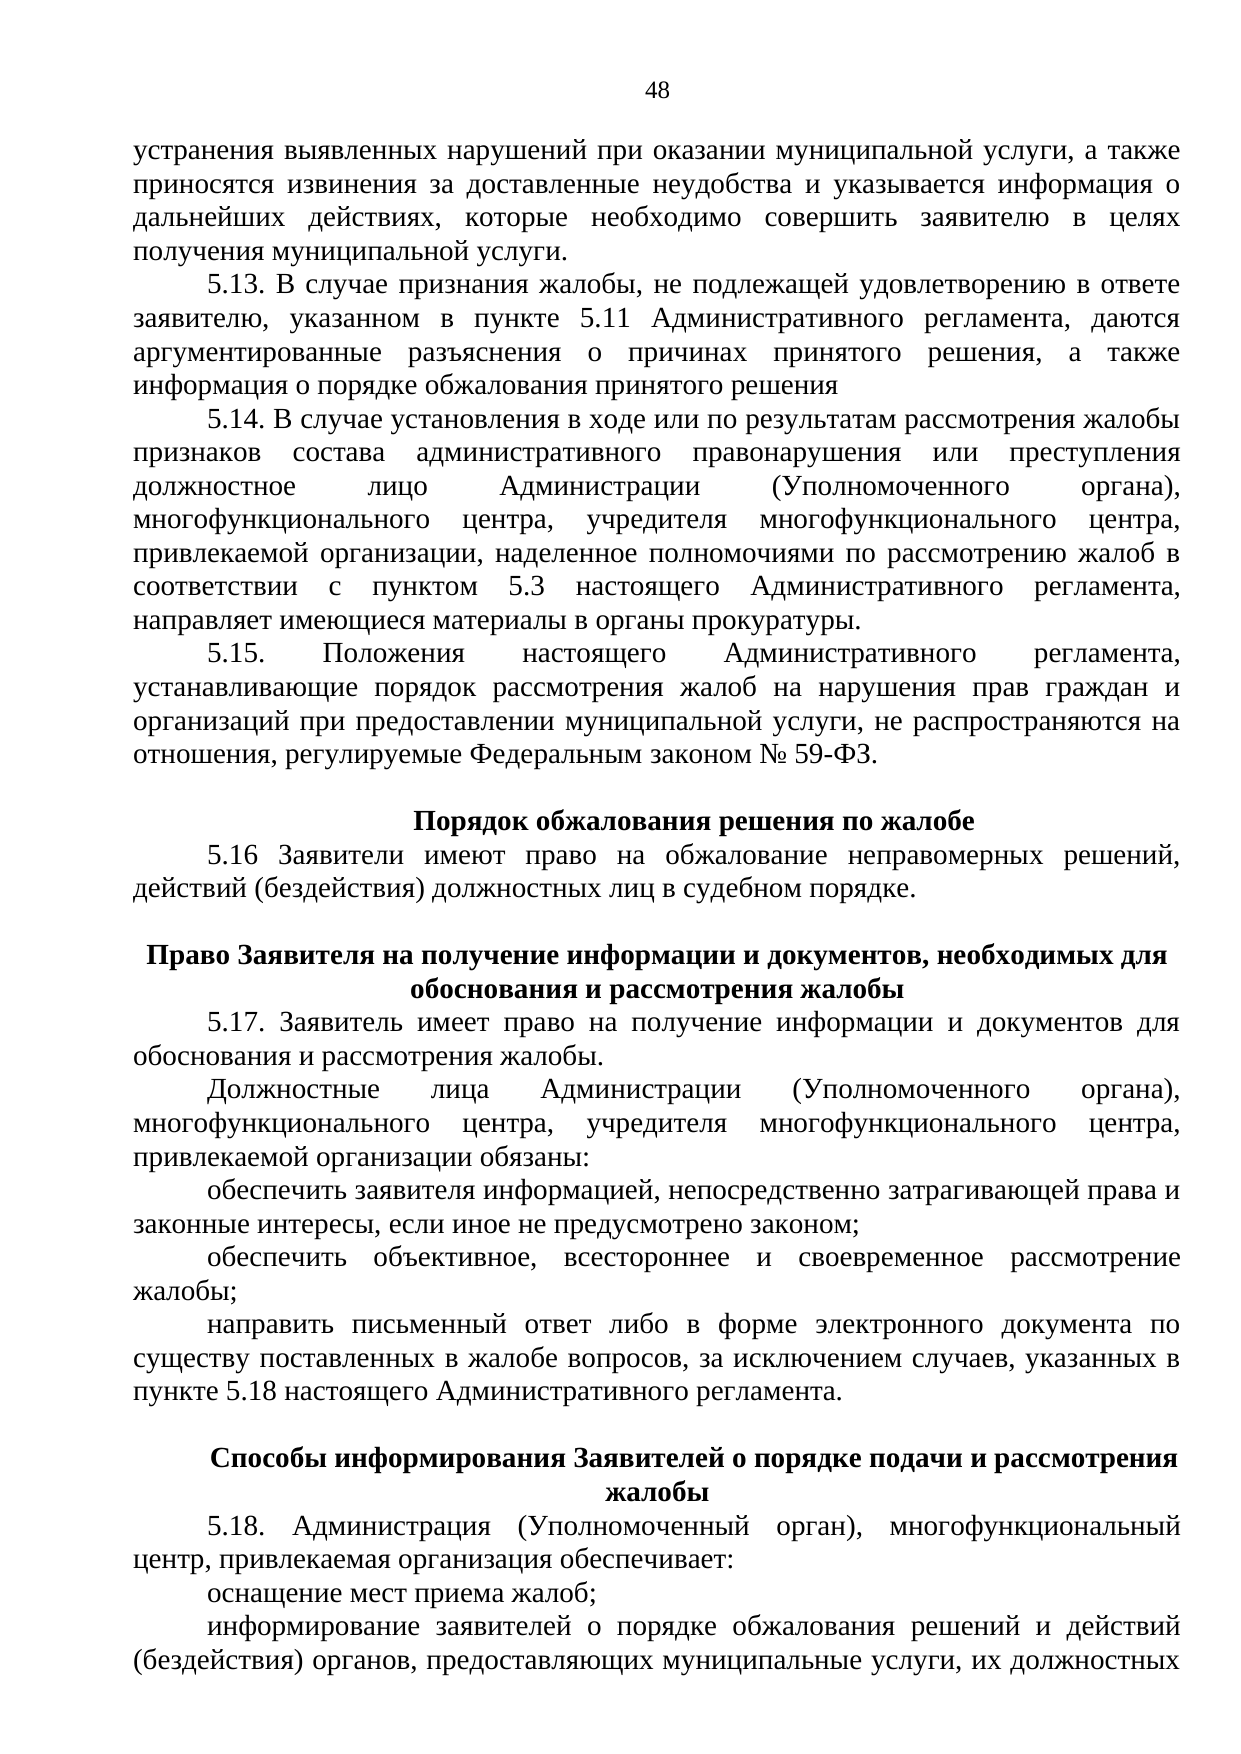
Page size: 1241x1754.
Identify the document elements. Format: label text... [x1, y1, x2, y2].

text Право Заявителя на получение информации и документов, необходимых для обоснования и рассмотрения жалобы [133, 937, 1181, 1004]
text оснащение мест приема жалоб; [133, 1575, 1181, 1608]
text 5.14. В случае установления в ходе или по результатам рассмотрения жалобы признаков состава административного правонарушения или преступления должностное лицо Администрации (Уполномоченного органа), многофункционального центра, учредителя многофункционального центра, привлекаемой организации, наделенное полномочиями по рассмотрению жалоб в соответствии с пунктом 5.3 настоящего Административного регламента, направляет имеющиеся материалы в органы прокуратуры. [133, 401, 1181, 636]
text обеспечить заявителя информацией, непосредственно затрагивающей права и законные интересы, если иное не предусмотрено законом; [133, 1172, 1181, 1239]
text Должностные лица Администрации (Уполномоченного органа), многофункционального центра, учредителя многофункционального центра, привлекаемой организации обязаны: [133, 1072, 1181, 1172]
text 5.17. Заявитель имеет право на получение информации и документов для обоснования и рассмотрения жалобы. [133, 1004, 1181, 1072]
text Порядок обжалования решения по жалобе [133, 803, 1181, 837]
text направить письменный ответ либо в форме электронного документа по существу поставленных в жалобе вопросов, за исключением случаев, указанных в пункте 5.18 настоящего Административного регламента. [133, 1306, 1181, 1407]
text Способы информирования Заявителей о порядке подачи и рассмотрения жалобы [133, 1441, 1181, 1508]
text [133, 132, 1181, 267]
text обеспечить объективное, всестороннее и своевременное рассмотрение жалобы; [133, 1239, 1181, 1306]
text 5.18. Администрация (Уполномоченный орган), многофункциональный центр, привлекаемая организация обеспечивает: [133, 1508, 1181, 1575]
text 5.16 Заявители имеют право на обжалование неправомерных решений, действий (бездействия) должностных лиц в судебном порядке. [133, 837, 1181, 904]
text 5.15. Положения настоящего Административного регламента, устанавливающие порядок рассмотрения жалоб на нарушения прав граждан и организаций при предоставлении муниципальной услуги, не распространяются на отношения, регулируемые Федеральным законом № 59-ФЗ. [133, 636, 1181, 770]
text 5.13. В случае признания жалобы, не подлежащей удовлетворению в ответе заявителю, указанном в пункте 5.11 Административного регламента, даются аргументированные разъяснения о причинах принятого решения, а также информация о порядке обжалования принятого решения [133, 267, 1181, 401]
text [133, 1608, 1181, 1675]
